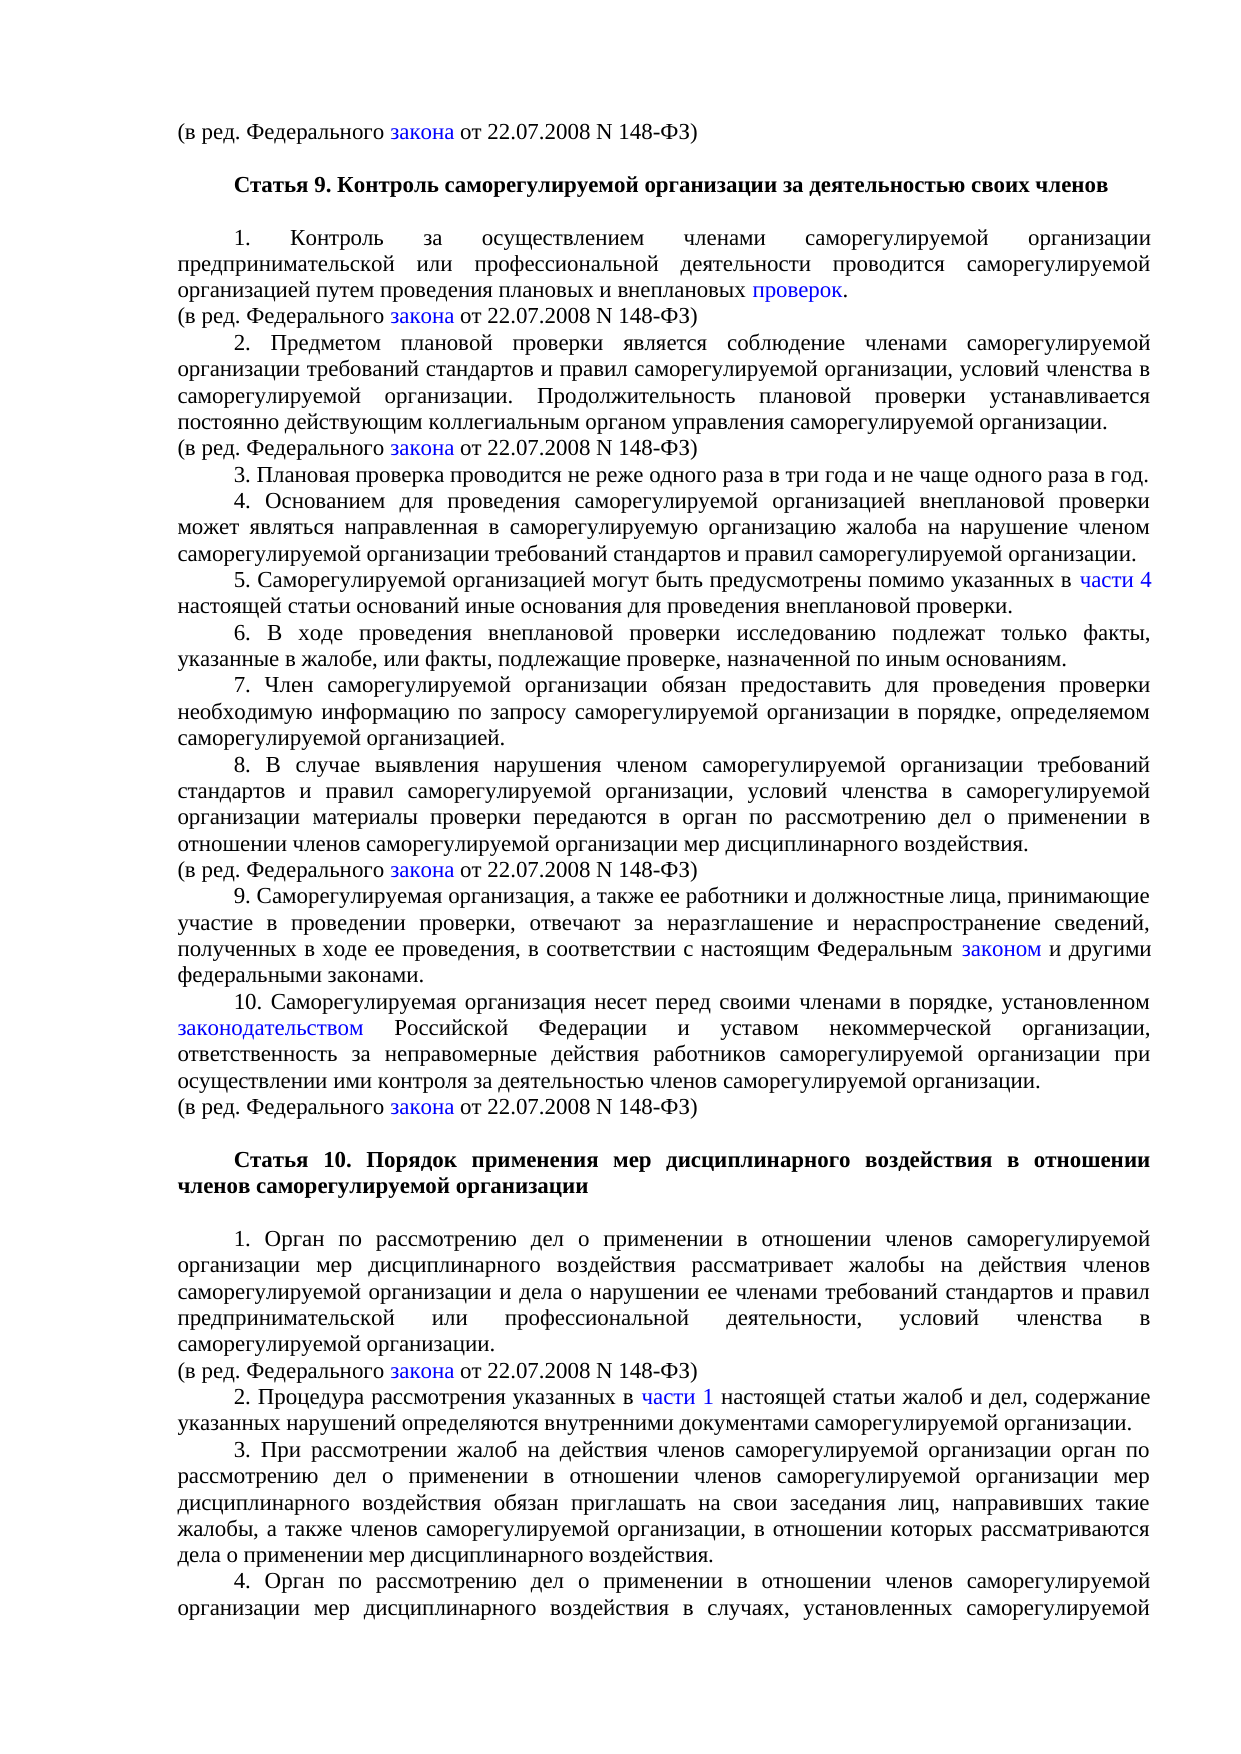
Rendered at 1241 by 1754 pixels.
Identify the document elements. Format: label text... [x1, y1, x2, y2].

text 7. Член саморегулируемой организации обязан предоставить для проведения проверки необходимую информацию по запросу саморегулируемой организации в порядке, определяемом саморегулируемой организацией. [177, 672, 1152, 751]
text 10. Саморегулируемая организация несет перед своими членами в порядке, установленном законодательством Российской Федерации и уставом некоммерческой организации, ответственность за неправомерные действия работников саморегулируемой организации при осуществлении ими контроля за деятельностью членов саморегулируемой организации. [177, 988, 1152, 1093]
text (в ред. Федерального закона от 22.07.2008 N 148-ФЗ) [177, 1357, 1152, 1383]
text (в ред. Федерального закона от 22.07.2008 N 148-ФЗ) [177, 1093, 1152, 1119]
text 5. Саморегулируемой организацией могут быть предусмотрены помимо указанных в части 4 настоящей статьи оснований иные основания для проведения внеплановой проверки. [177, 566, 1152, 619]
text 1. Контроль за осуществлением членами саморегулируемой организации предпринимательской или профессиональной деятельности проводится саморегулируемой организацией путем проведения плановых и внеплановых проверок. [177, 223, 1152, 303]
text (в ред. Федерального закона от 22.07.2008 N 148-ФЗ) [177, 434, 1152, 461]
title Статья 10. Порядок применения мер дисциплинарного воздействия в отношении членов саморегулируемой организации [177, 1146, 1152, 1199]
text (в ред. Федерального закона от 22.07.2008 N 148-ФЗ) [177, 118, 1152, 144]
text (в ред. Федерального закона от 22.07.2008 N 148-ФЗ) [177, 856, 1152, 882]
text 8. В случае выявления нарушения членом саморегулируемой организации требований стандартов и правил саморегулируемой организации, условий членства в саморегулируемой организации материалы проверки передаются в орган по рассмотрению дел о применении в отношении членов саморегулируемой организации мер дисциплинарного воздействия. [177, 751, 1152, 856]
text 4. Основанием для проведения саморегулируемой организацией внеплановой проверки может являться направленная в саморегулируемую организацию жалоба на нарушение членом саморегулируемой организации требований стандартов и правил саморегулируемой организации. [177, 487, 1152, 566]
title Статья 9. Контроль саморегулируемой организации за деятельностью своих членов [177, 171, 1152, 197]
text 1. Орган по рассмотрению дел о применении в отношении членов саморегулируемой организации мер дисциплинарного воздействия рассматривает жалобы на действия членов саморегулируемой организации и дела о нарушении ее членами требований стандартов и правил предпринимательской или профессиональной деятельности, условий членства в саморегулируемой организации. [177, 1225, 1152, 1357]
text (в ред. Федерального закона от 22.07.2008 N 148-ФЗ) [177, 303, 1152, 329]
text 2. Процедура рассмотрения указанных в части 1 настоящей статьи жалоб и дел, содержание указанных нарушений определяются внутренними документами саморегулируемой организации. [177, 1383, 1152, 1436]
text 2. Предметом плановой проверки является соблюдение членами саморегулируемой организации требований стандартов и правил саморегулируемой организации, условий членства в саморегулируемой организации. Продолжительность плановой проверки устанавливается постоянно действующим коллегиальным органом управления саморегулируемой организации. [177, 329, 1152, 434]
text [177, 1568, 1152, 1620]
text 3. Плановая проверка проводится не реже одного раза в три года и не чаще одного раза в год. [177, 461, 1152, 487]
text 9. Саморегулируемая организация, а также ее работники и должностные лица, принимающие участие в проведении проверки, отвечают за неразглашение и нераспространение сведений, полученных в ходе ее проведения, в соответствии с настоящим Федеральным законом и другими федеральными законами. [177, 882, 1152, 988]
text 6. В ходе проведения внеплановой проверки исследованию подлежат только факты, указанные в жалобе, или факты, подлежащие проверке, назначенной по иным основаниям. [177, 619, 1152, 672]
text 3. При рассмотрении жалоб на действия членов саморегулируемой организации орган по рассмотрению дел о применении в отношении членов саморегулируемой организации мер дисциплинарного воздействия обязан приглашать на свои заседания лиц, направивших такие жалобы, а также членов саморегулируемой организации, в отношении которых рассматриваются дела о применении мер дисциплинарного воздействия. [177, 1436, 1152, 1568]
